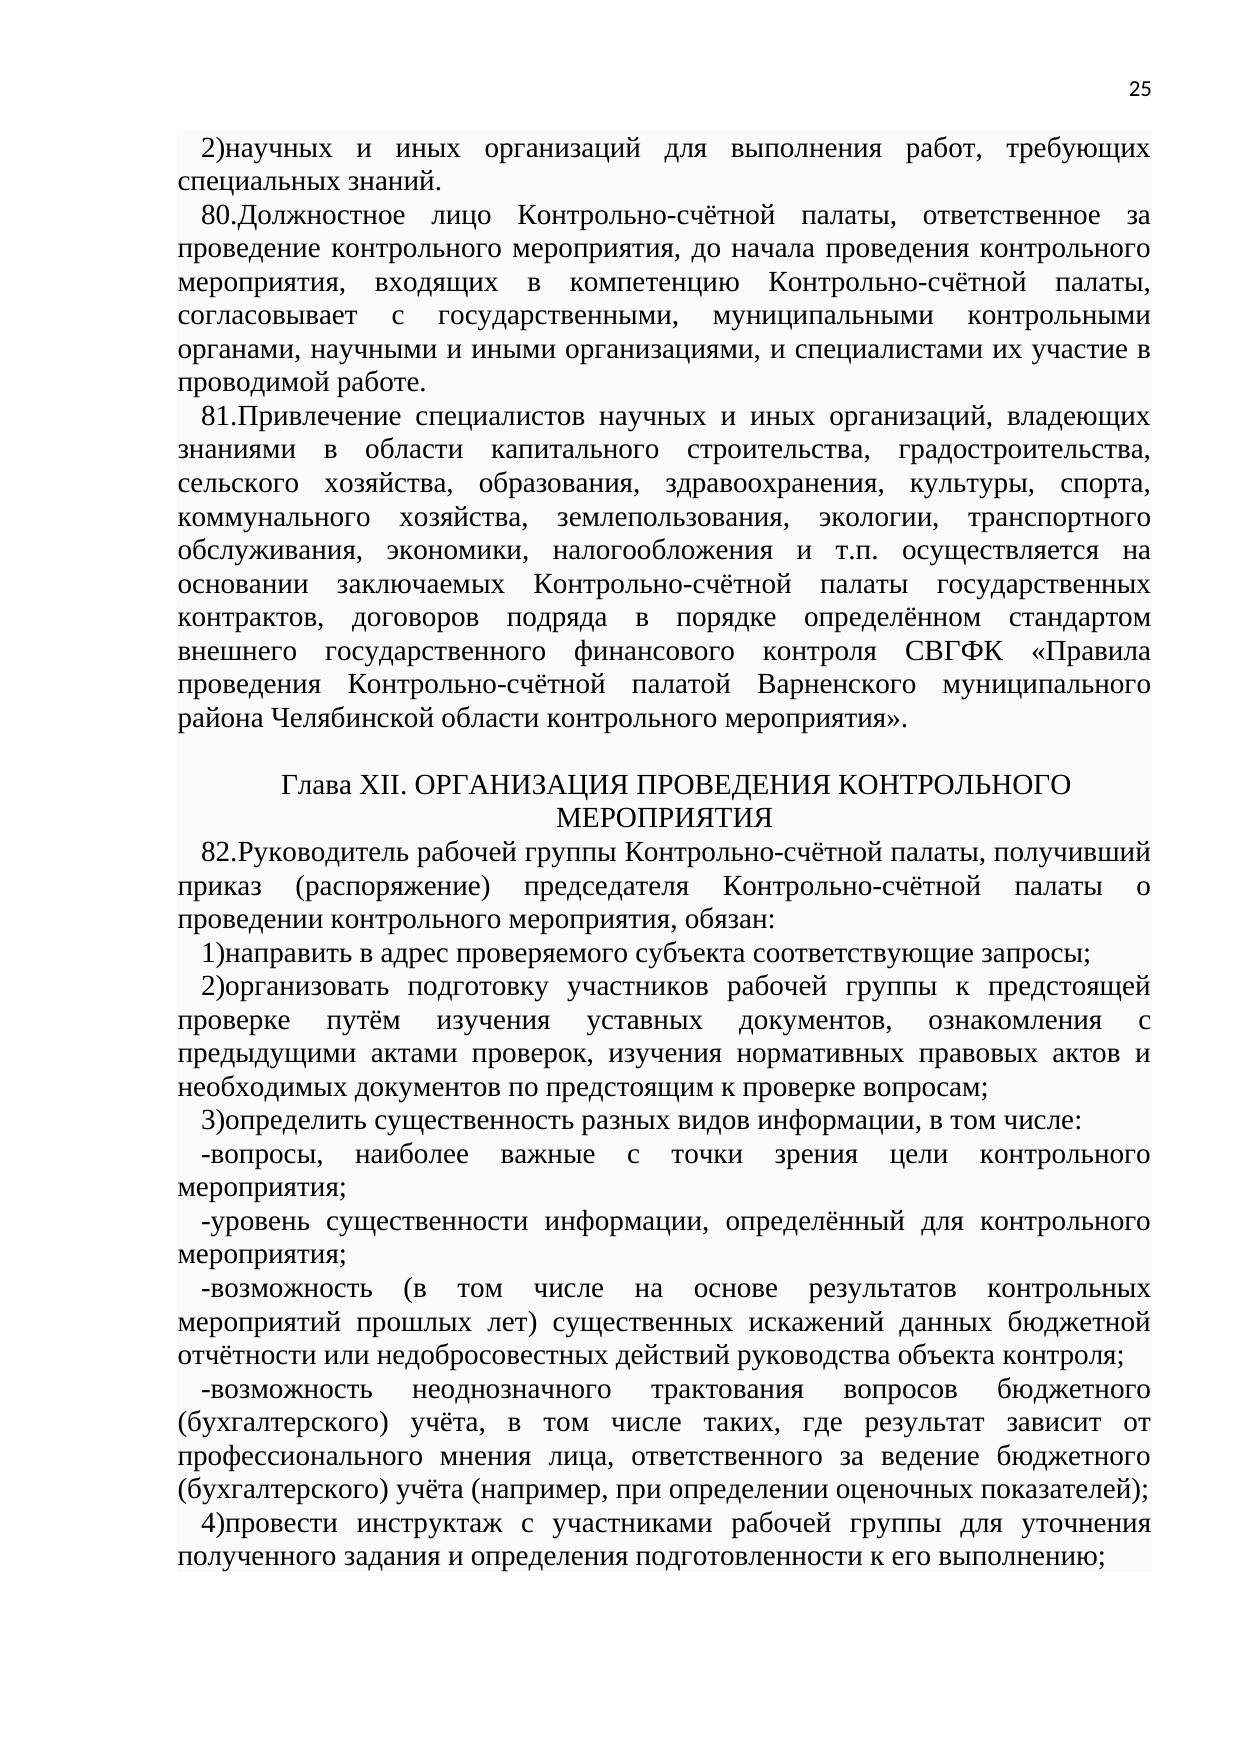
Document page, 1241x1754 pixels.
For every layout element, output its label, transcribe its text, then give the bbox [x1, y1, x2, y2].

text 4)провести инструктаж с участниками рабочей группы для уточнения полученного задания и определения подготовленности к его выполнению; [177, 1505, 1152, 1572]
text 2)научных и иных организаций для выполнения работ, требующих специальных знаний. [177, 130, 1152, 197]
text 3)определить существенность разных видов информации, в том числе: [177, 1102, 1152, 1136]
text Глава XII. ОРГАНИЗАЦИЯ ПРОВЕДЕНИЯ КОНТРОЛЬНОГО МЕРОПРИЯТИЯ [177, 767, 1152, 834]
text 81.Привлечение специалистов научных и иных организаций, владеющих знаниями в области капитального строительства, градостроительства, сельского хозяйства, образования, здравоохранения, культуры, спорта, коммунального хозяйства, землепользования, экологии, транспортного обслуживания, экономики, налогообложения и т.п. осуществляется на основании заключаемых Контрольно-счётной палаты государственных контрактов, договоров подряда в порядке определённом стандартом внешнего государственного финансового контроля СВГФК «Правила проведения Контрольно-счётной палатой Варненского муниципального района Челябинской области контрольного мероприятия». [177, 398, 1152, 733]
text -уровень существенности информации, определённый для контрольного мероприятия; [177, 1203, 1152, 1270]
text 80.Должностное лицо Контрольно-счётной палаты, ответственное за проведение контрольного мероприятия, до начала проведения контрольного мероприятия, входящих в компетенцию Контрольно-счётной палаты, согласовывает с государственными, муниципальными контрольными органами, научными и иными организациями, и специалистами их участие в проводимой работе. [177, 197, 1152, 398]
text 1)направить в адрес проверяемого субъекта соответствующие запросы; [177, 935, 1152, 968]
text -возможность неоднозначного трактования вопросов бюджетного (бухгалтерского) учёта, в том числе таких, где результат зависит от профессионального мнения лица, ответственного за ведение бюджетного (бухгалтерского) учёта (например, при определении оценочных показателей); [177, 1371, 1152, 1505]
text -вопросы, наиболее важные с точки зрения цели контрольного мероприятия; [177, 1136, 1152, 1203]
text 2)организовать подготовку участников рабочей группы к предстоящей проверке путём изучения уставных документов, ознакомления с предыдущими актами проверок, изучения нормативных правовых актов и необходимых документов по предстоящим к проверке вопросам; [177, 968, 1152, 1102]
text -возможность (в том числе на основе результатов контрольных мероприятий прошлых лет) существенных искажений данных бюджетной отчётности или недобросовестных действий руководства объекта контроля; [177, 1270, 1152, 1371]
text 82.Руководитель рабочей группы Контрольно-счётной палаты, получивший приказ (распоряжение) председателя Контрольно-счётной палаты о проведении контрольного мероприятия, обязан: [177, 834, 1152, 935]
